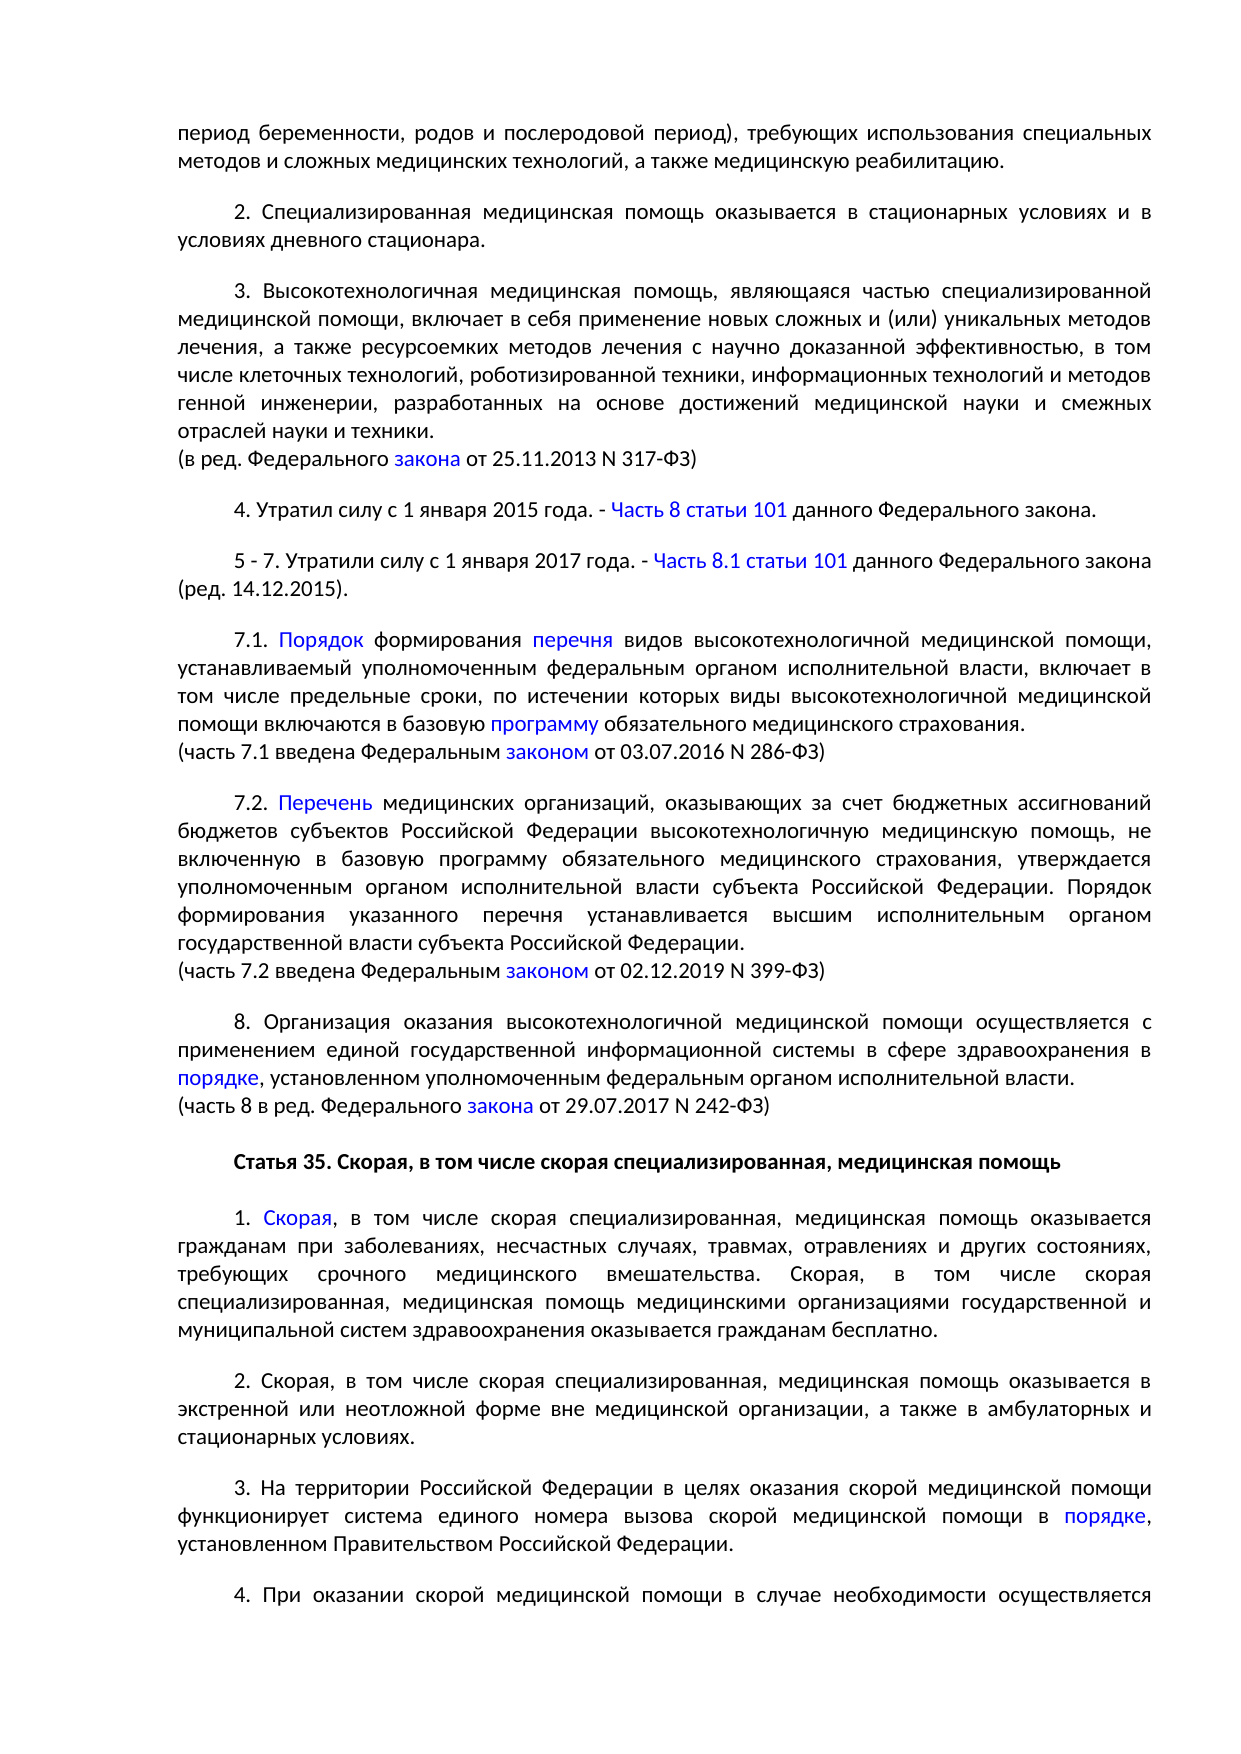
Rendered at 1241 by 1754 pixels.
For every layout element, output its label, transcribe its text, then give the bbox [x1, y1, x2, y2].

text 3. На территории Российской Федерации в целях оказания скорой медицинской помощи функционирует система единого номера вызова скорой медицинской помощи в порядке, установленном Правительством Российской Федерации. [177, 1473, 1152, 1557]
text 4. Утратил силу с 1 января 2015 года. - Часть 8 статьи 101 данного Федерального закона. [177, 495, 1152, 523]
text 2. Специализированная медицинская помощь оказывается в стационарных условиях и в условиях дневного стационара. [177, 197, 1152, 253]
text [177, 1580, 1152, 1608]
text 8. Организация оказания высокотехнологичной медицинской помощи осуществляется с применением единой государственной информационной системы в сфере здравоохранения в порядке, установленном уполномоченным федеральным органом исполнительной власти. [177, 1007, 1152, 1091]
text (часть 7.1 введена Федеральным законом от 03.07.2016 N 286-ФЗ) [177, 737, 1152, 765]
text 2. Скорая, в том числе скорая специализированная, медицинская помощь оказывается в экстренной или неотложной форме вне медицинской организации, а также в амбулаторных и стационарных условиях. [177, 1366, 1152, 1450]
text 5 - 7. Утратили силу с 1 января 2017 года. - Часть 8.1 статьи 101 данного Федерального закона (ред. 14.12.2015). [177, 546, 1152, 602]
text (в ред. Федерального закона от 25.11.2013 N 317-ФЗ) [177, 444, 1152, 472]
title Статья 35. Скорая, в том числе скорая специализированная, медицинская помощь [177, 1147, 1152, 1175]
text 3. Высокотехнологичная медицинская помощь, являющаяся частью специализированной медицинской помощи, включает в себя применение новых сложных и (или) уникальных методов лечения, а также ресурсоемких методов лечения с научно доказанной эффективностью, в том числе клеточных технологий, роботизированной техники, информационных технологий и методов генной инженерии, разработанных на основе достижений медицинской науки и смежных отраслей науки и техники. [177, 276, 1152, 444]
text 1. Скорая, в том числе скорая специализированная, медицинская помощь оказывается гражданам при заболеваниях, несчастных случаях, травмах, отравлениях и других состояниях, требующих срочного медицинского вмешательства. Скорая, в том числе скорая специализированная, медицинская помощь медицинскими организациями государственной и муниципальной систем здравоохранения оказывается гражданам бесплатно. [177, 1203, 1152, 1343]
text (часть 8 в ред. Федерального закона от 29.07.2017 N 242-ФЗ) [177, 1091, 1152, 1119]
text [177, 118, 1152, 174]
text (часть 7.2 введена Федеральным законом от 02.12.2019 N 399-ФЗ) [177, 956, 1152, 984]
text 7.1. Порядок формирования перечня видов высокотехнологичной медицинской помощи, устанавливаемый уполномоченным федеральным органом исполнительной власти, включает в том числе предельные сроки, по истечении которых виды высокотехнологичной медицинской помощи включаются в базовую программу обязательного медицинского страхования. [177, 625, 1152, 737]
text 7.2. Перечень медицинских организаций, оказывающих за счет бюджетных ассигнований бюджетов субъектов Российской Федерации высокотехнологичную медицинскую помощь, не включенную в базовую программу обязательного медицинского страхования, утверждается уполномоченным органом исполнительной власти субъекта Российской Федерации. Порядок формирования указанного перечня устанавливается высшим исполнительным органом государственной власти субъекта Российской Федерации. [177, 788, 1152, 956]
